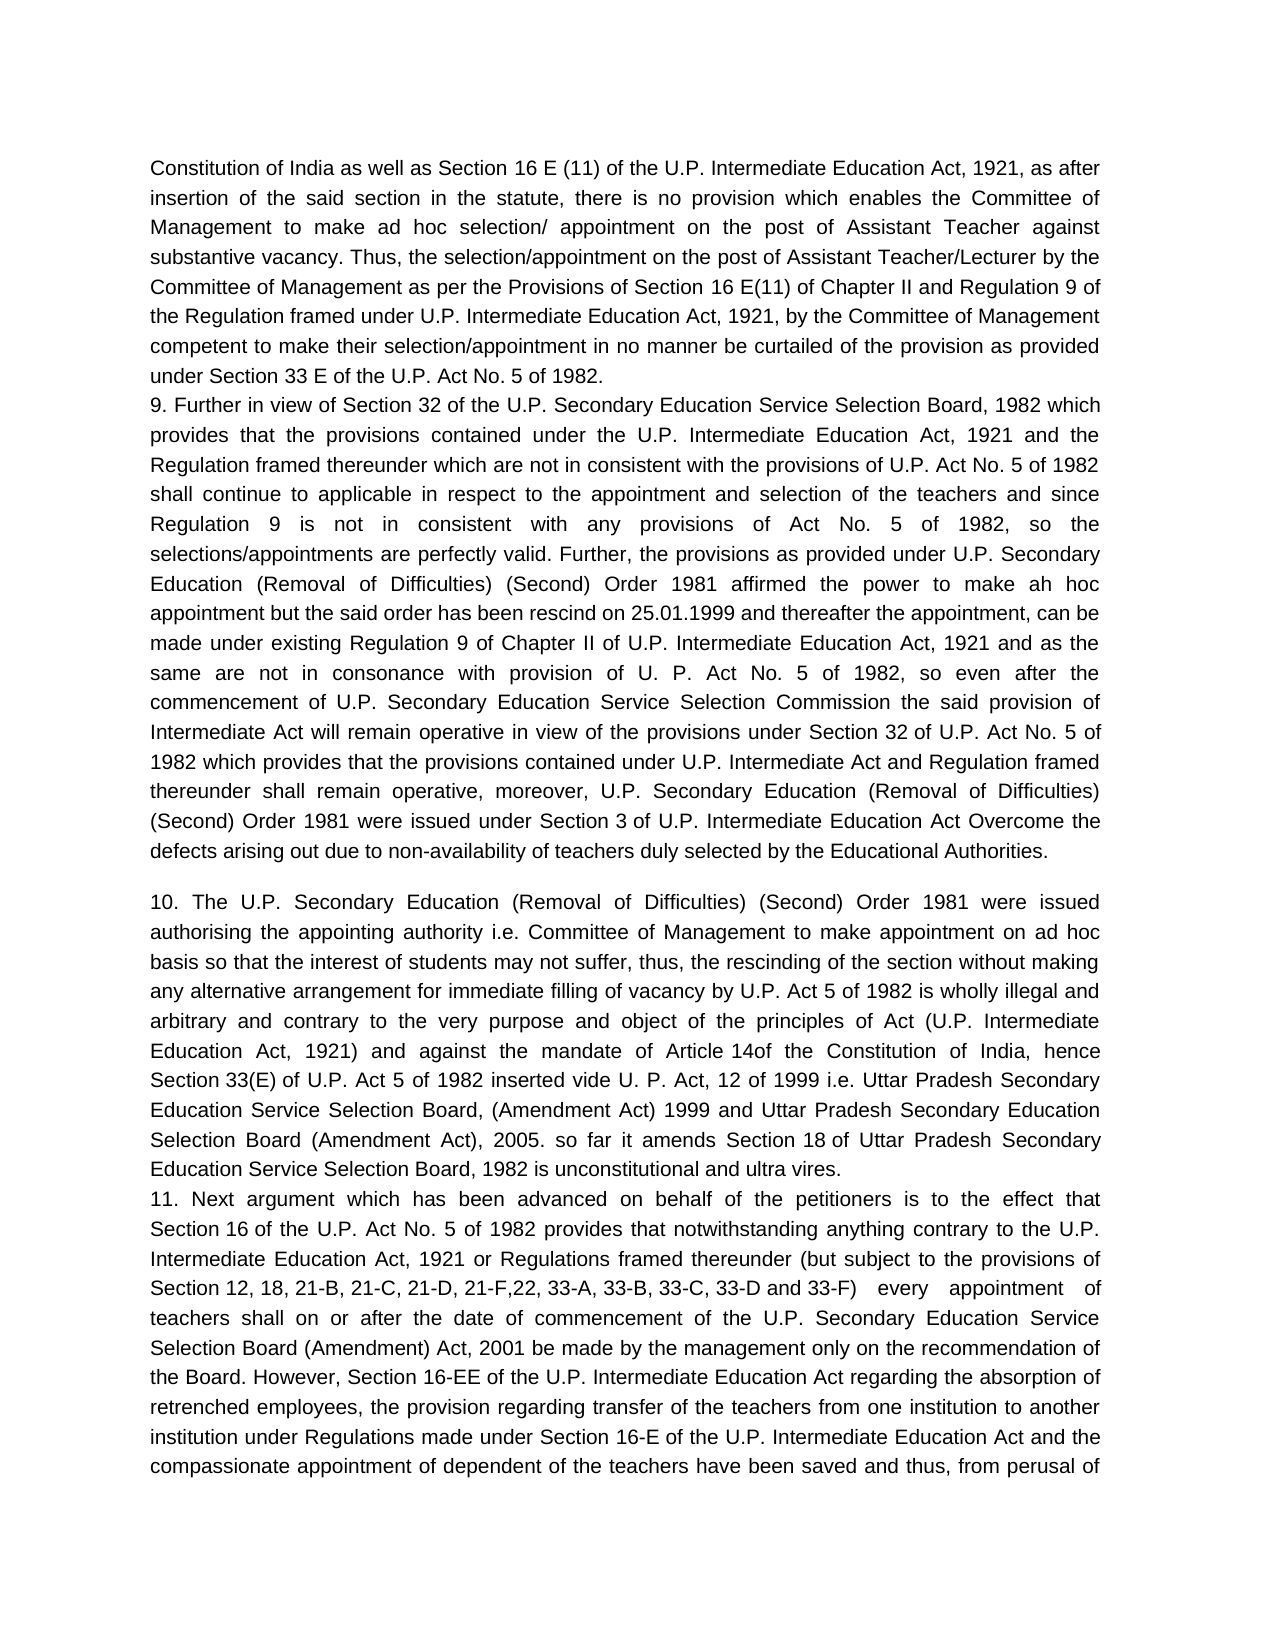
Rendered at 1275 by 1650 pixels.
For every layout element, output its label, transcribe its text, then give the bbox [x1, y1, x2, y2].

text 9. Further in view of Section 32 of the U.P. Secondary Education Service Selection Board, 1982 which provides that the provisions contained under the U.P. Intermediate Education Act, 1921 and the Regulation framed thereunder which are not in consistent with the provisions of U.P. Act No. 5 of 1982 shall continue to applicable in respect to the appointment and selection of the teachers and since Regulation 9 is not in consistent with any provisions of Act No. 5 of 1982, so the selections/appointments are perfectly valid. Further, the provisions as provided under U.P. Secondary Education (Removal of Difficulties) (Second) Order 1981 affirmed the power to make ah hoc appointment but the said order has been rescind on 25.01.1999 and thereafter the appointment, can be made under existing Regulation 9 of Chapter II of U.P. Intermediate Education Act, 1921 and as the same are not in consonance with provision of U. P. Act No. 5 of 1982, so even after the commencement of U.P. Secondary Education Service Selection Commission the said provision of Intermediate Act will remain operative in view of the provisions under Section 32 of U.P. Act No. 5 of 1982 which provides that the provisions contained under U.P. Intermediate Act and Regulation framed thereunder shall remain operative, moreover, U.P. Secondary Education (Removal of Difficulties) (Second) Order 1981 were issued under Section 3 of U.P. Intermediate Education Act Overcome the defects arising out due to non-availability of teachers duly selected by the Educational Authorities. [150, 387, 1102, 862]
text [150, 150, 1102, 387]
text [150, 1181, 1102, 1478]
text 10. The U.P. Secondary Education (Removal of Difficulties) (Second) Order 1981 were issued authorising the appointing authority i.e. Committee of Management to make appointment on ad hoc basis so that the interest of students may not suffer, thus, the rescinding of the section without making any alternative arrangement for immediate filling of vacancy by U.P. Act 5 of 1982 is wholly illegal and arbitrary and contrary to the very purpose and object of the principles of Act (U.P. Intermediate Education Act, 1921) and against the mandate of Article 14of the Constitution of India, hence Section 33(E) of U.P. Act 5 of 1982 inserted vide U. P. Act, 12 of 1999 i.e. Uttar Pradesh Secondary Education Service Selection Board, (Amendment Act) 1999 and Uttar Pradesh Secondary Education Selection Board (Amendment Act), 2005. so far it amends Section 18 of Uttar Pradesh Secondary Education Service Selection Board, 1982 is unconstitutional and ultra vires. [150, 884, 1102, 1181]
